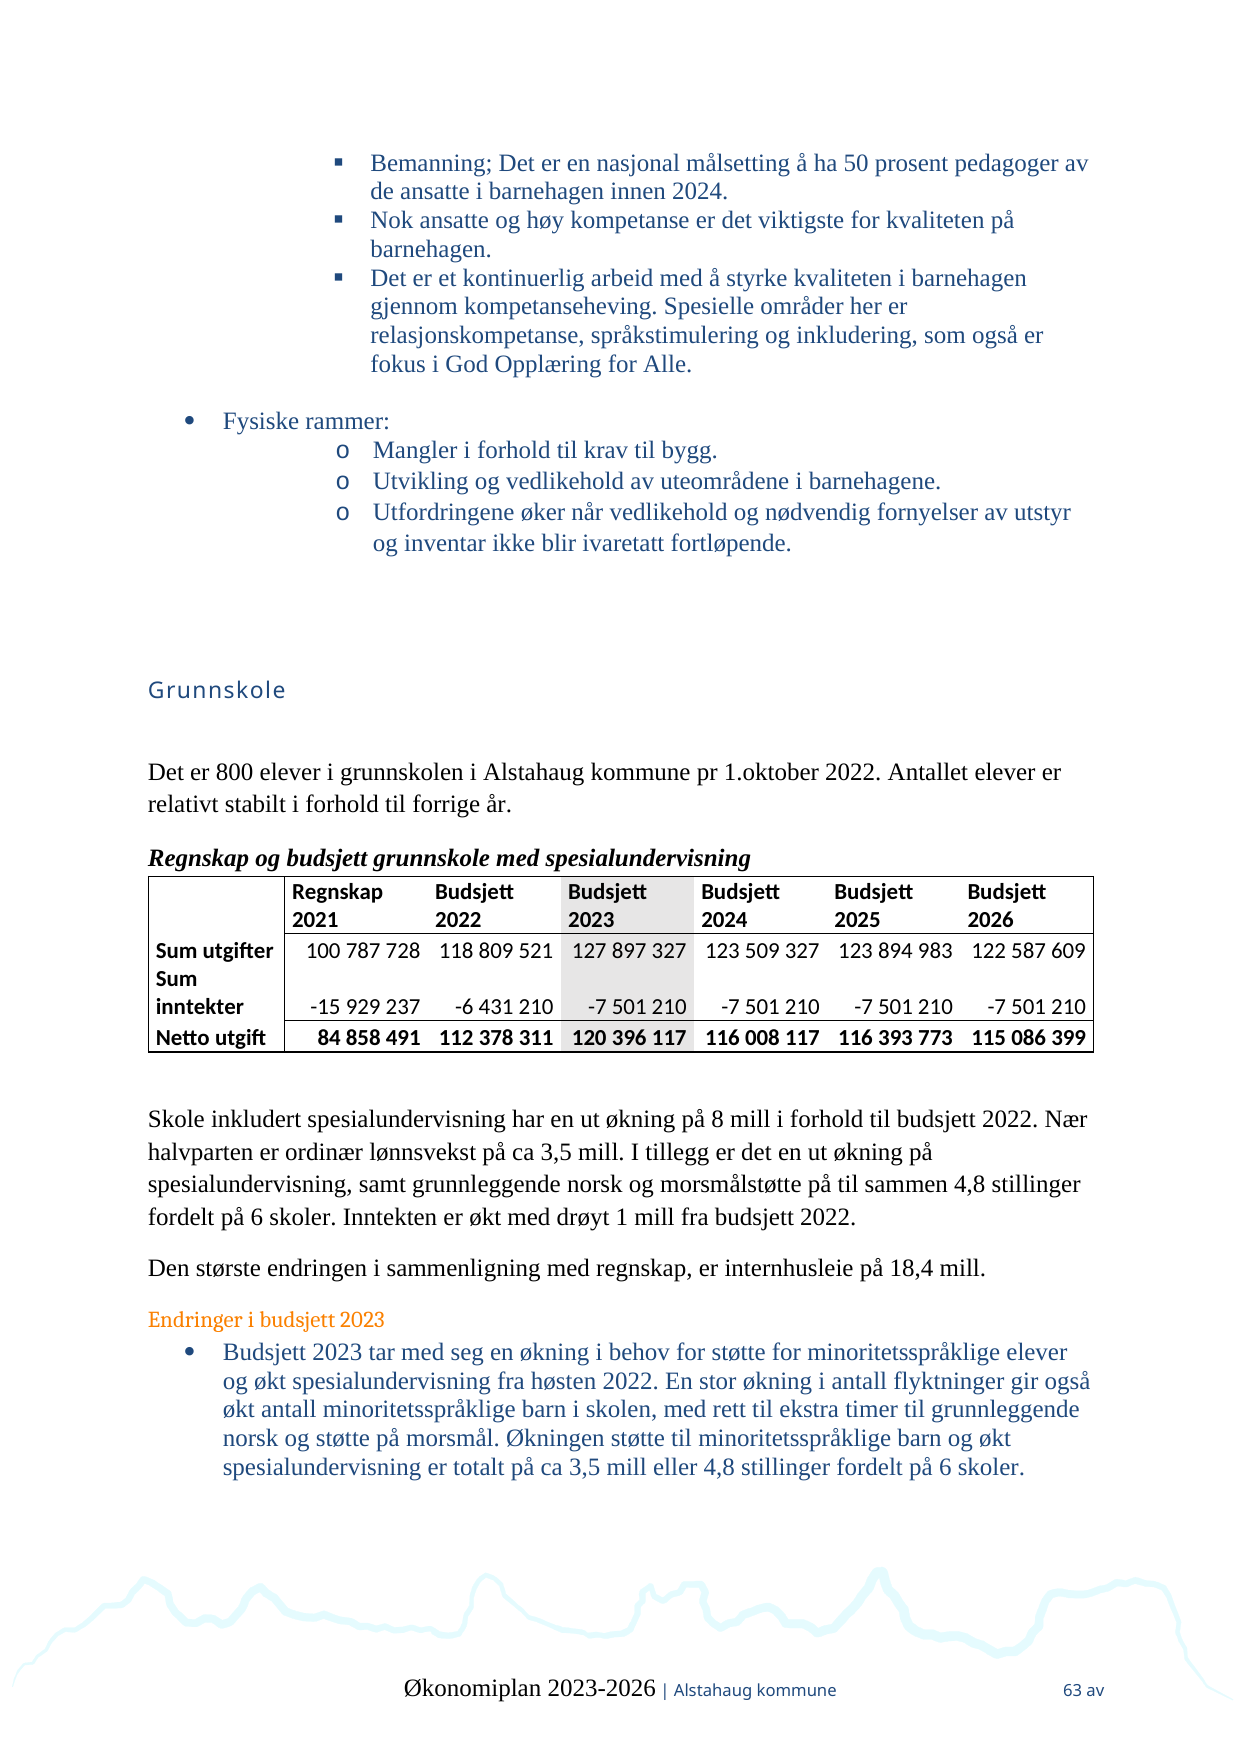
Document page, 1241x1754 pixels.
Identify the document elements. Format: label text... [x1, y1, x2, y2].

text Den største endringen i sammenligning med regnskap, er internhusleie på 18,4 mill. [148, 1253, 1092, 1282]
list Bemanning; Det er en nasjonal målsetting å ha 50 prosent pedagoger av de ansatte i barnehagen innen 2024. [333, 148, 1092, 205]
subtitle Grunnskole [148, 674, 1092, 705]
subtitle Regnskap og budsjett grunnskole med spesialundervisning [148, 843, 1092, 872]
list Nok ansatte og høy kompetanse er det viktigste for kvaliteten på barnehagen. [333, 205, 1092, 263]
text Det er 800 elever i grunnskolen i Alstahaug kommune pr 1.oktober 2022. Antallet elever er relativt stabilt i forhold til forrige år. [148, 757, 1092, 818]
list Mangler i forhold til krav til bygg. [335, 435, 1092, 466]
list Utfordringene øker når vedlikehold og nødvendig fornyelser av utstyr og inventar ikke blir ivaretatt fortløpende. [335, 497, 1092, 556]
list Det er et kontinuerlig arbeid med å styrke kvaliteten i barnehagen gjennom kompetanseheving. Spesielle områder her er relasjonskompetanse, språkstimulering og inkludering, som også er fokus i God Opplæring for Alle. [333, 263, 1092, 378]
subtitle Endringer i budsjett 2023 [148, 1307, 1092, 1333]
list Fysiske rammer: [185, 406, 1092, 435]
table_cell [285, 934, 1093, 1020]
text Skole inkludert spesialundervisning har en ut økning på 8 mill i forhold til budsjett 2022. Nær halvparten er ordinær lønnsvekst på ca 3,5 mill. I tillegg er det en ut økning på spesialundervisning, samt grunnleggende norsk og morsmålstøtte på til sammen 4,8 stillinger fordelt på 6 skoler. Inntekten er økt med drøyt 1 mill fra budsjett 2022. [148, 1104, 1092, 1231]
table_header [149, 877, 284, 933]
list Budsjett 2023 tar med seg en økning i behov for støtte for minoritetsspråklige elever og økt spesialundervisning fra høsten 2022. En stor økning i antall flyktninger gir også økt antall minoritetsspråklige barn i skolen, med rett til ekstra timer til grunnleggende norsk og støtte på morsmål. Økningen støtte til minoritetsspråklige barn og økt spesialundervisning er totalt på ca 3,5 mill eller 4,8 stillinger fordelt på 6 skoler. [185, 1337, 1092, 1481]
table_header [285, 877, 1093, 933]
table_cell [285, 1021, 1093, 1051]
list Utvikling og vedlikehold av uteområdene i barnehagene. [335, 466, 1092, 497]
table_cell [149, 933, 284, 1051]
